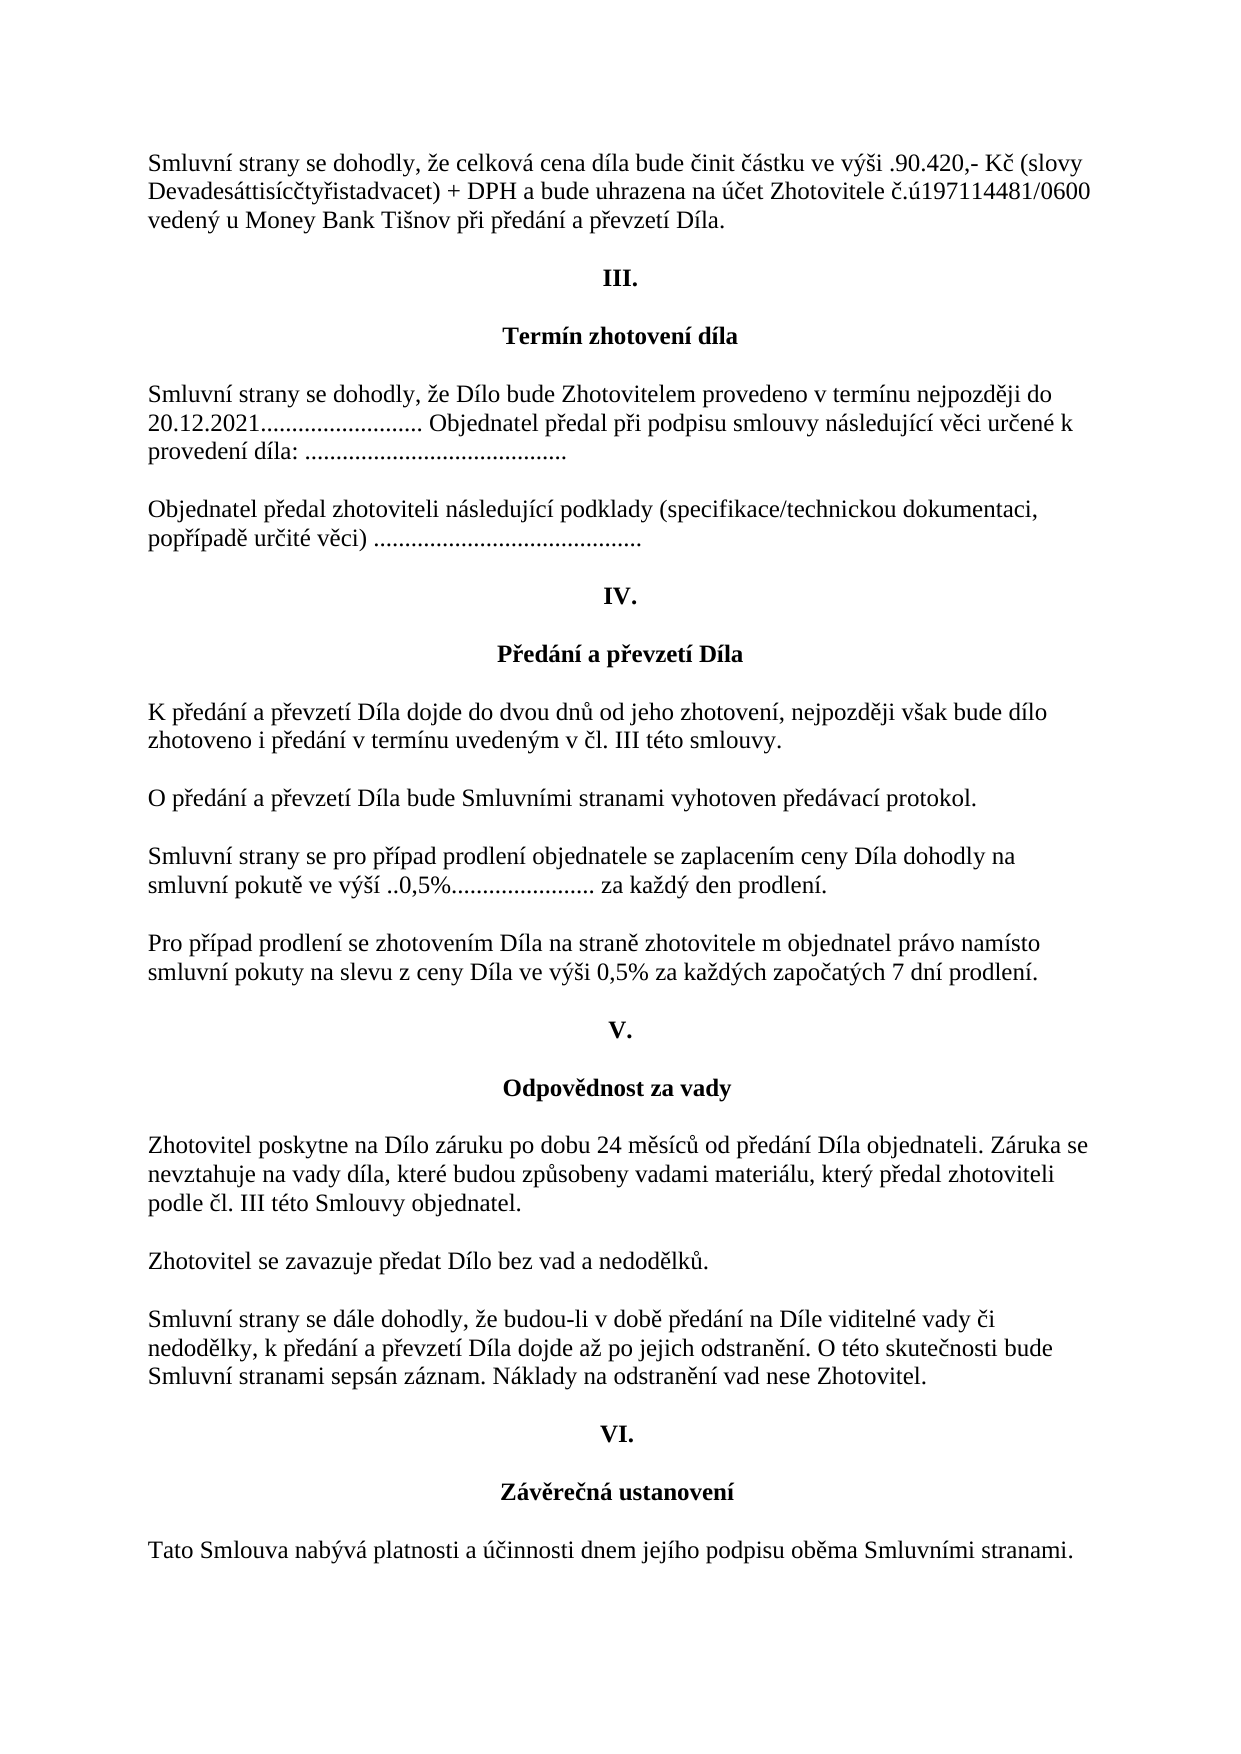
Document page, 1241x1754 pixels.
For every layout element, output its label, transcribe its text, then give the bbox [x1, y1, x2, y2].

text IV. [148, 581, 1093, 610]
text V. [148, 1015, 1093, 1043]
text III. [148, 263, 1093, 292]
text Tato Smlouva nabývá platnosti a účinnosti dnem jejího podpisu oběma Smluvními stranami. [148, 1535, 1093, 1564]
text Objednatel předal zhotoviteli následující podklady (specifikace/technickou dokumentaci, popřípadě určité věci) ........................................... [148, 494, 1093, 552]
text Zhotovitel se zavazuje předat Dílo bez vad a nedodělků. [148, 1246, 1093, 1275]
text K předání a převzetí Díla dojde do dvou dnů od jeho zhotovení, nejpozději však bude dílo zhotoveno i předání v termínu uvedeným v čl. III této smlouvy. [148, 697, 1093, 754]
text Odpovědnost za vady [148, 1073, 1093, 1101]
text Termín zhotovení díla [148, 321, 1093, 350]
text VI. [148, 1419, 1093, 1448]
text Smluvní strany se dohodly, že Dílo bude Zhotovitelem provedeno v termínu nejpozději do 20.12.2021.......................... Objednatel předal při podpisu smlouvy následující věci určené k provedení díla: .......................................... [148, 379, 1093, 465]
text Smluvní strany se dohodly, že celková cena díla bude činit částku ve výši .90.420,- Kč (slovy Devadesáttisícčtyřistadvacet) + DPH a bude uhrazena na účet Zhotovitele č.ú197114481/0600 vedený u Money Bank Tišnov při předání a převzetí Díla. [148, 148, 1093, 234]
text O předání a převzetí Díla bude Smluvními stranami vyhotoven předávací protokol. [148, 783, 1093, 812]
text Smluvní strany se dále dohodly, že budou-li v době předání na Díle viditelné vady či nedodělky, k předání a převzetí Díla dojde až po jejich odstranění. O této skutečnosti bude Smluvní stranami sepsán záznam. Náklady na odstranění vad nese Zhotovitel. [148, 1304, 1093, 1390]
text Závěrečná ustanovení [148, 1477, 1093, 1506]
text Zhotovitel poskytne na Dílo záruku po dobu 24 měsíců od předání Díla objednateli. Záruka se nevztahuje na vady díla, které budou způsobeny vadami materiálu, který předal zhotoviteli podle čl. III této Smlouvy objednatel. [148, 1131, 1093, 1217]
text Předání a převzetí Díla [148, 639, 1093, 668]
text Pro případ prodlení se zhotovením Díla na straně zhotovitele m objednatel právo namísto smluvní pokuty na slevu z ceny Díla ve výši 0,5% za každých započatých 7 dní prodlení. [148, 928, 1093, 986]
text Smluvní strany se pro případ prodlení objednatele se zaplacením ceny Díla dohodly na smluvní pokutě ve výší ..0,5%....................... za každý den prodlení. [148, 841, 1093, 899]
